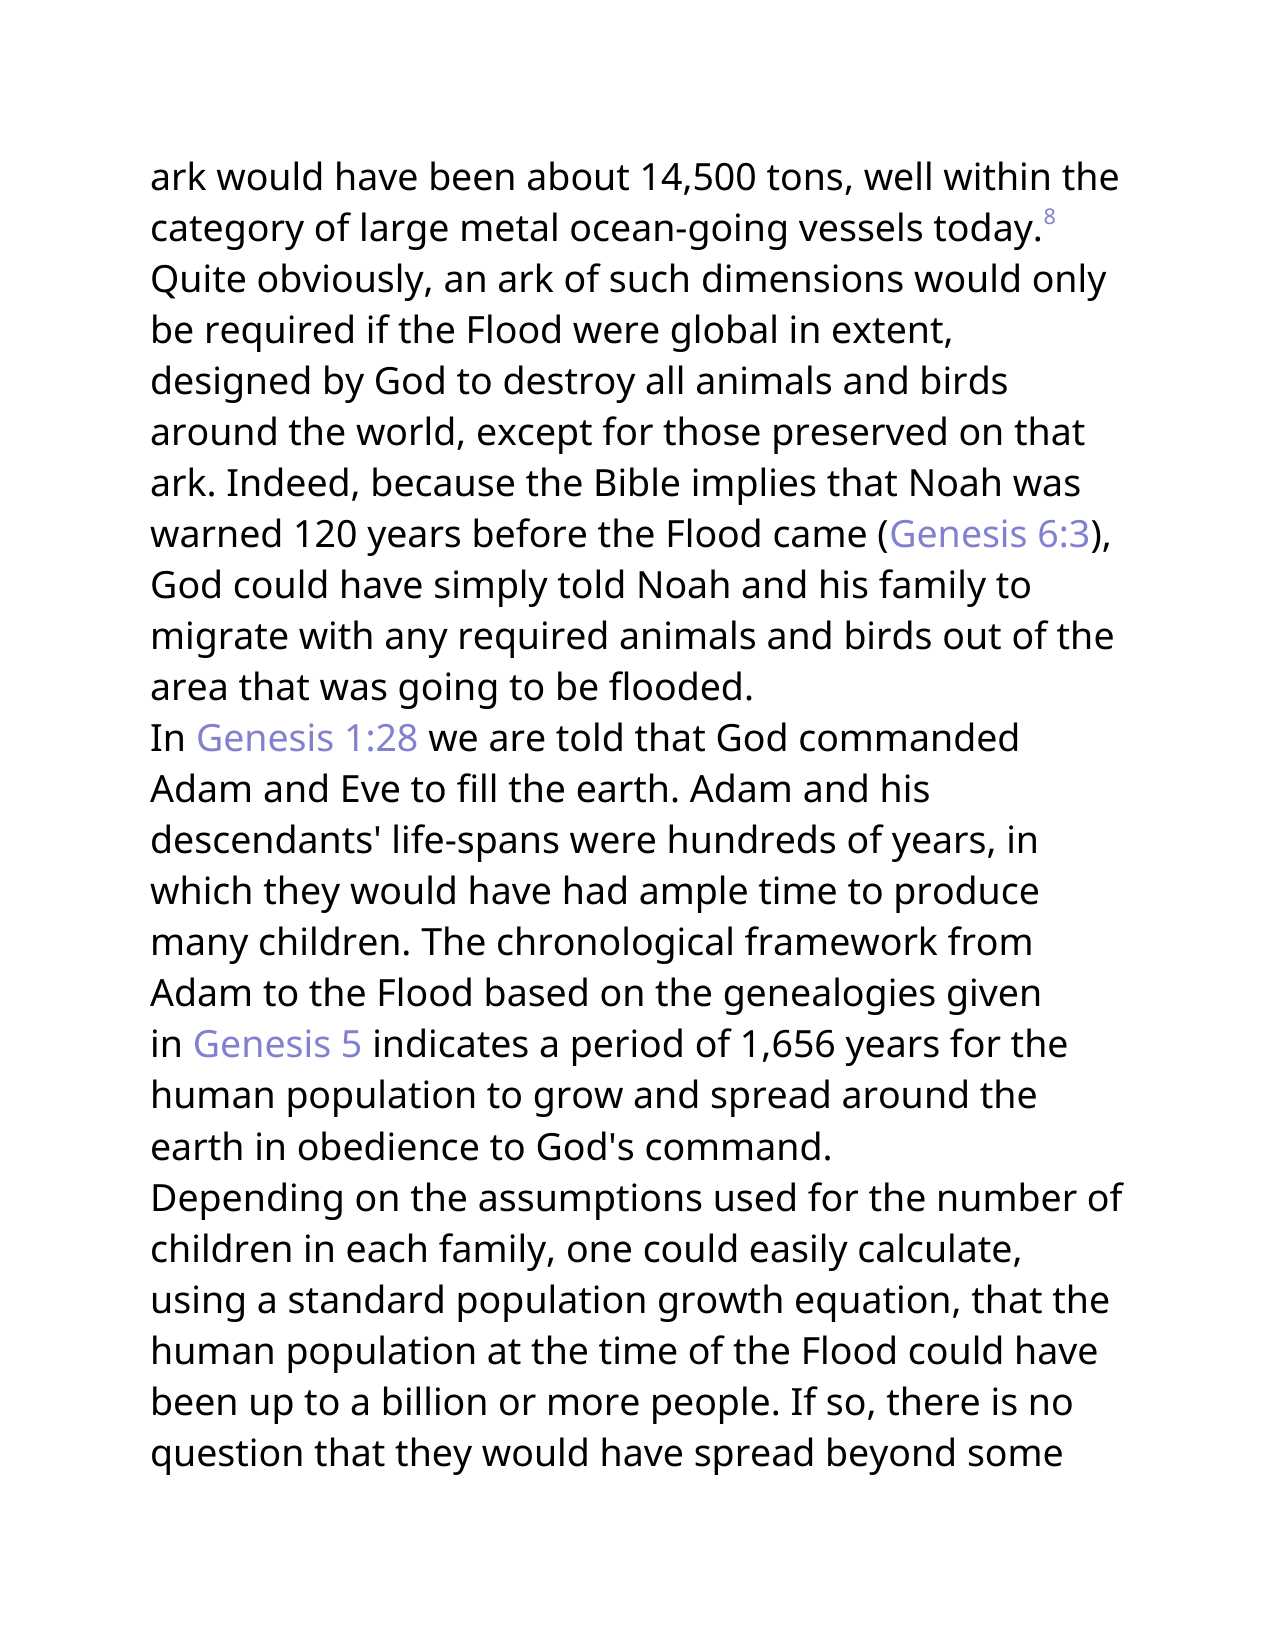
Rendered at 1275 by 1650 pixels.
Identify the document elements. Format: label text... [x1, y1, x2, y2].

text In Genesis 1:28 we are told that God commanded Adam and Eve to fill the earth. Adam and his descendants' life-spans were hundreds of years, in which they would have had ample time to produce many children. The chronological framework from Adam to the Flood based on the genealogies given in Genesis 5 indicates a period of 1,656 years for the human population to grow and spread around the earth in obedience to God's command. [150, 711, 1125, 1171]
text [150, 150, 1125, 252]
text Quite obviously, an ark of such dimensions would only be required if the Flood were global in extent, designed by God to destroy all animals and birds around the world, except for those preserved on that ark. Indeed, because the Bible implies that Noah was warned 120 years before the Flood came (Genesis 6:3), God could have simply told Noah and his family to migrate with any required animals and birds out of the area that was going to be flooded. [150, 252, 1125, 711]
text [150, 1171, 1125, 1477]
